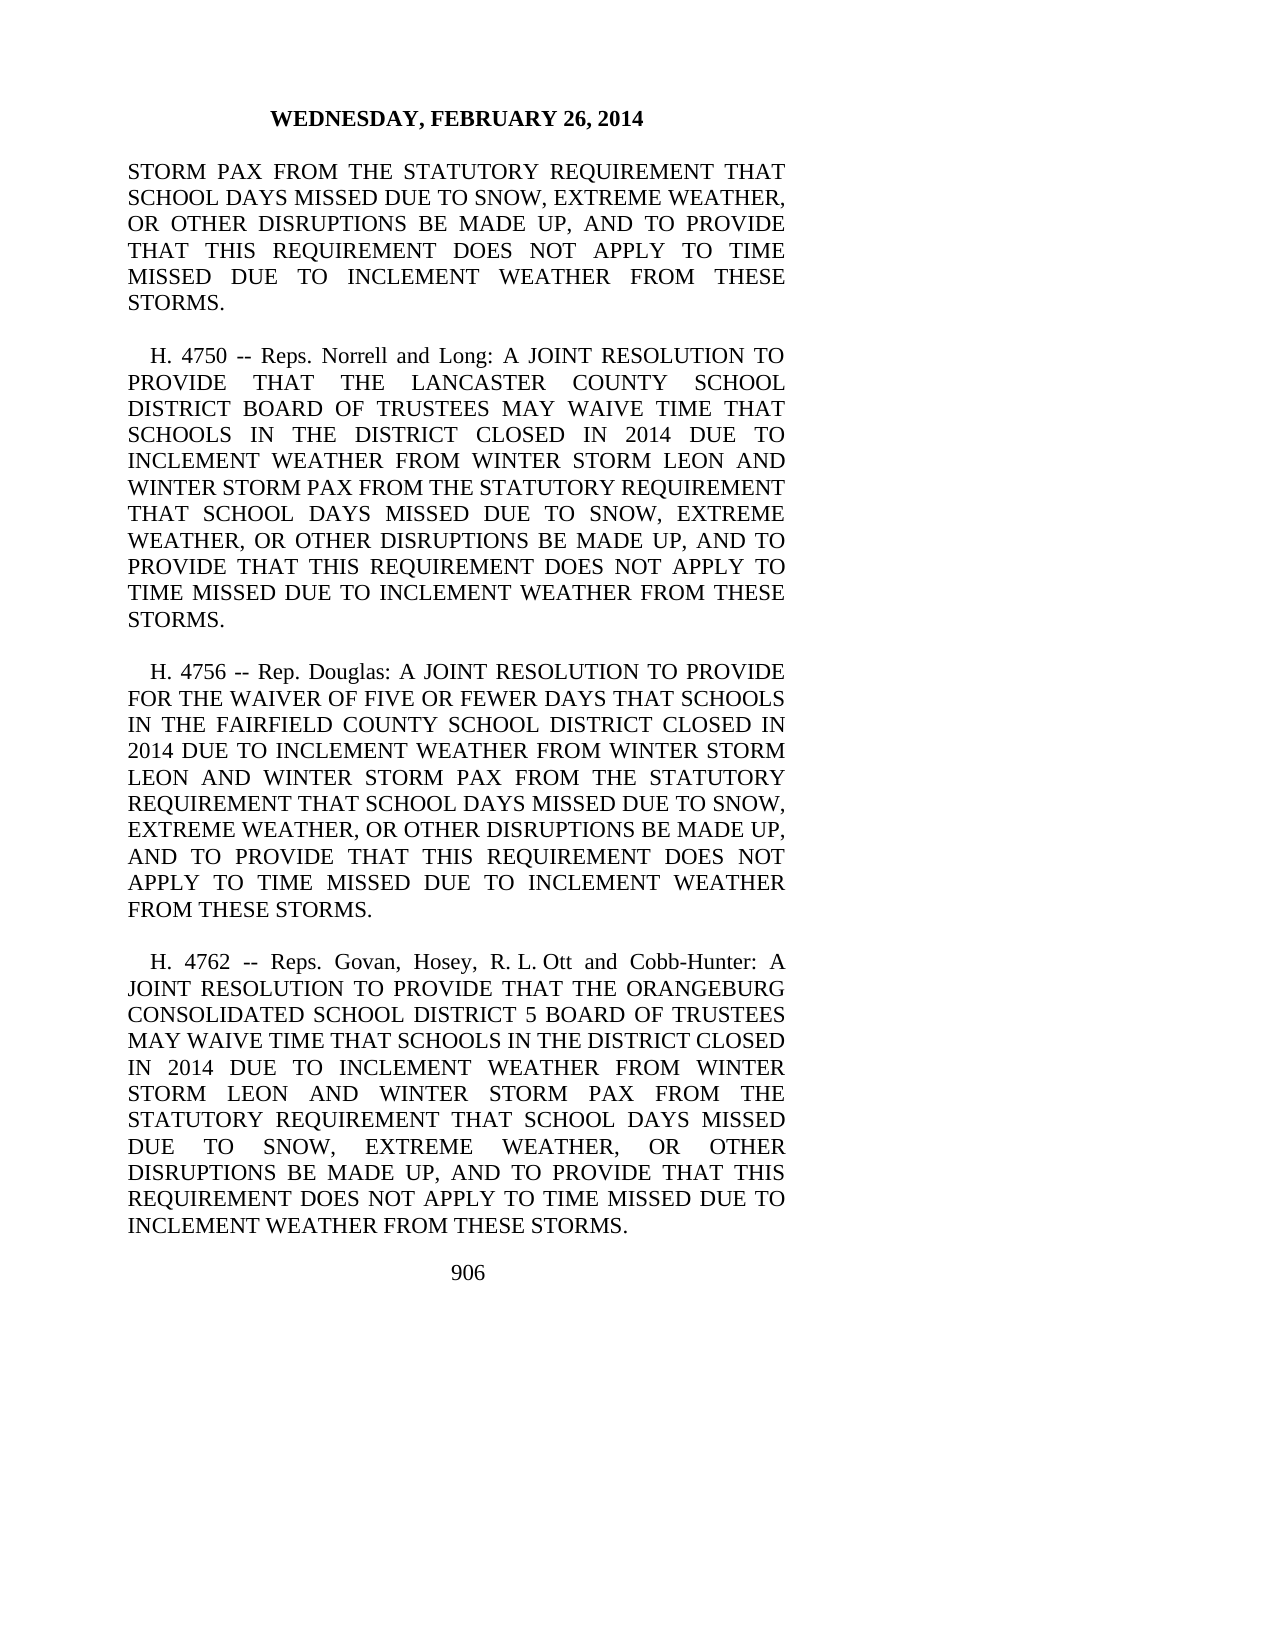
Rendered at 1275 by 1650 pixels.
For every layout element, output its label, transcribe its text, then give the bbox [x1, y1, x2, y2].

text H. 4756 -- Rep. Douglas: A JOINT RESOLUTION TO PROVIDE FOR THE WAIVER OF FIVE OR FEWER DAYS THAT SCHOOLS IN THE FAIRFIELD COUNTY SCHOOL DISTRICT CLOSED IN 2014 DUE TO INCLEMENT WEATHER FROM WINTER STORM LEON AND WINTER STORM PAX FROM THE STATUTORY REQUIREMENT THAT SCHOOL DAYS MISSED DUE TO SNOW, EXTREME WEATHER, OR OTHER DISRUPTIONS BE MADE UP, AND TO PROVIDE THAT THIS REQUIREMENT DOES NOT APPLY TO TIME MISSED DUE TO INCLEMENT WEATHER FROM THESE STORMS. [127, 658, 786, 922]
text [127, 158, 786, 316]
text H. 4750 -- Reps. Norrell and Long: A JOINT RESOLUTION TO PROVIDE THAT THE LANCASTER COUNTY SCHOOL DISTRICT BOARD OF TRUSTEES MAY WAIVE TIME THAT SCHOOLS IN THE DISTRICT CLOSED IN 2014 DUE TO INCLEMENT WEATHER FROM WINTER STORM LEON AND WINTER STORM PAX FROM THE STATUTORY REQUIREMENT THAT SCHOOL DAYS MISSED DUE TO SNOW, EXTREME WEATHER, OR OTHER DISRUPTIONS BE MADE UP, AND TO PROVIDE THAT THIS REQUIREMENT DOES NOT APPLY TO TIME MISSED DUE TO INCLEMENT WEATHER FROM THESE STORMS. [127, 342, 786, 632]
text H. 4762 -- Reps. Govan, Hosey, R. L. Ott and Cobb-Hunter: A JOINT RESOLUTION TO PROVIDE THAT THE ORANGEBURG CONSOLIDATED SCHOOL DISTRICT 5 BOARD OF TRUSTEES MAY WAIVE TIME THAT SCHOOLS IN THE DISTRICT CLOSED IN 2014 DUE TO INCLEMENT WEATHER FROM WINTER STORM LEON AND WINTER STORM PAX FROM THE STATUTORY REQUIREMENT THAT SCHOOL DAYS MISSED DUE TO SNOW, EXTREME WEATHER, OR OTHER DISRUPTIONS BE MADE UP, AND TO PROVIDE THAT THIS REQUIREMENT DOES NOT APPLY TO TIME MISSED DUE TO INCLEMENT WEATHER FROM THESE STORMS. [127, 948, 786, 1238]
